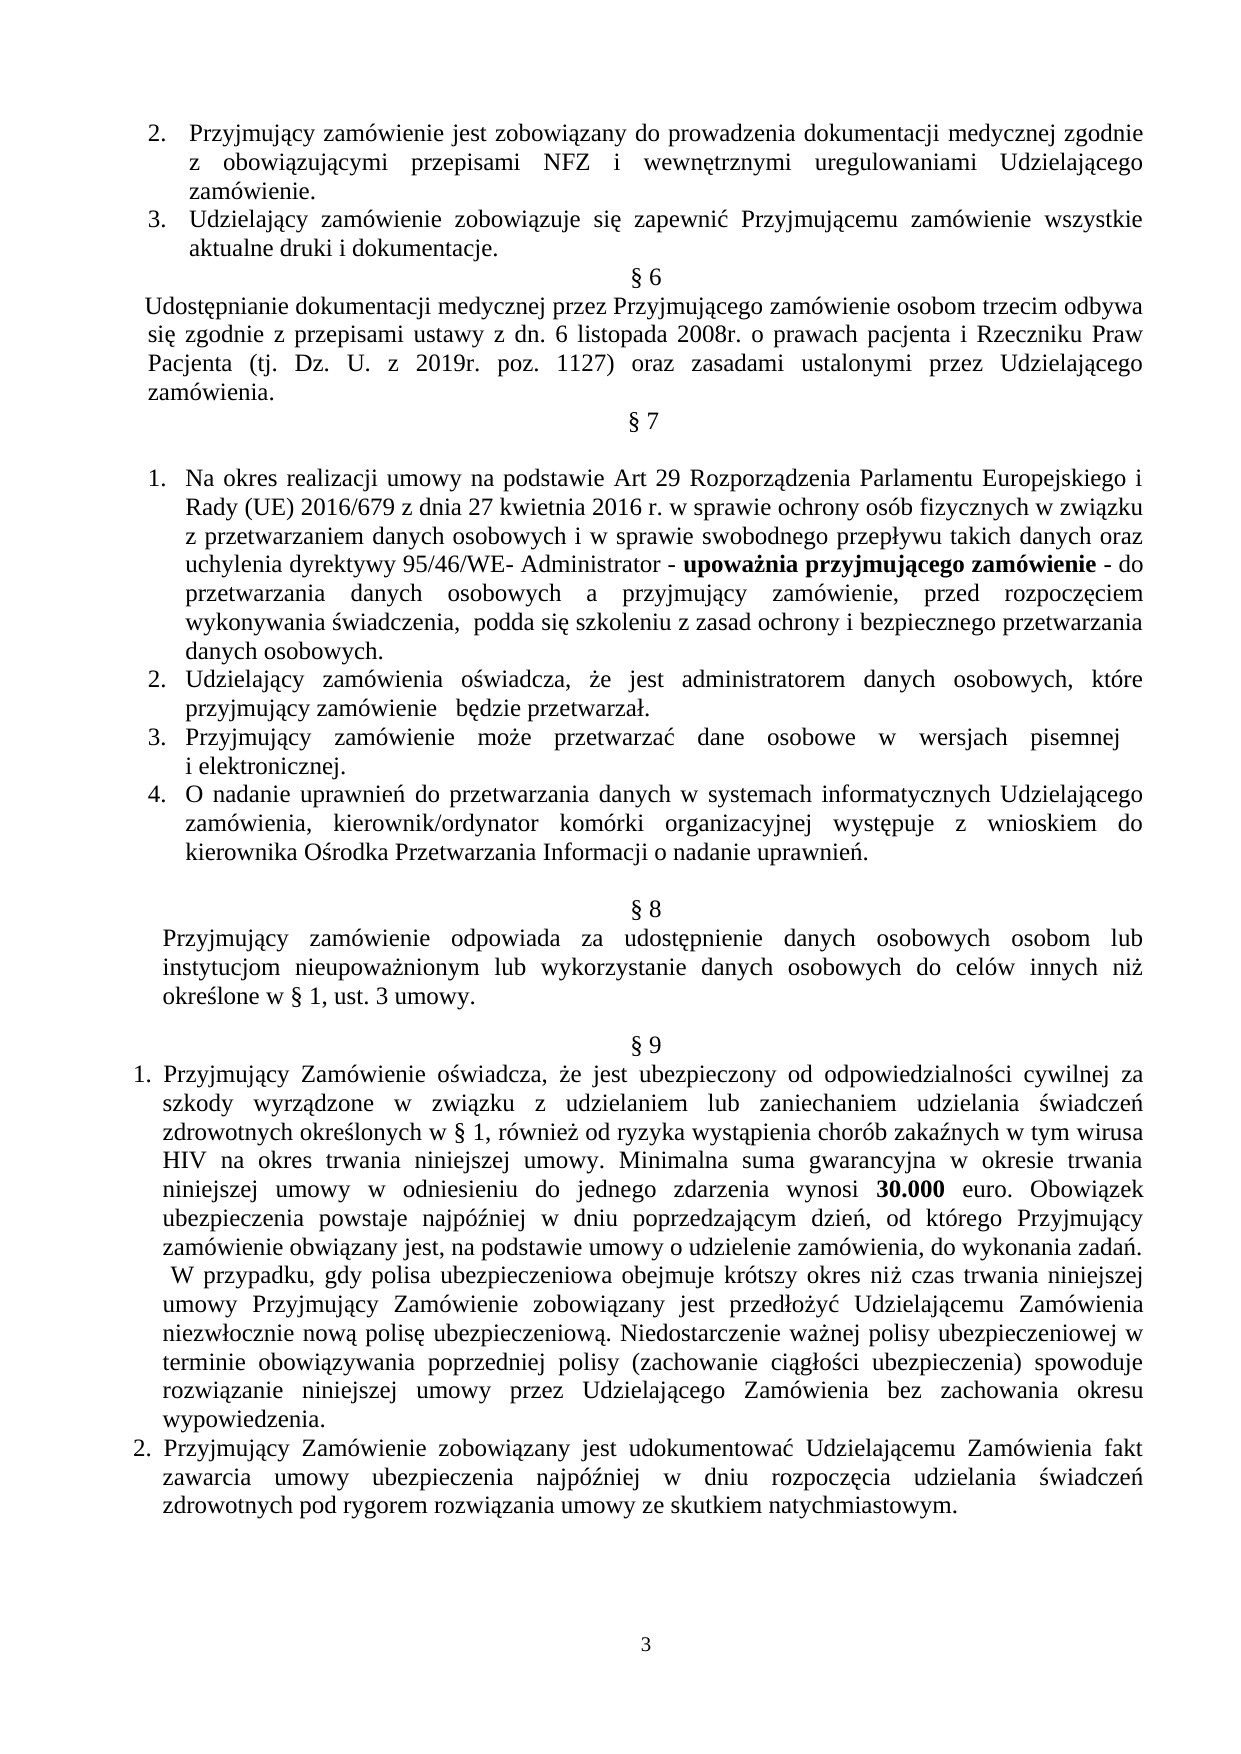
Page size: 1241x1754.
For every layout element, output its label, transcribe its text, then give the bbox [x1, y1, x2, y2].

list O nadanie uprawnień do przetwarzania danych w systemach informatycznych Udzielającego zamówienia, kierownik/ordynator komórki organizacyjnej występuje z wnioskiem do kierownika Ośrodka Przetwarzania Informacji o nadanie uprawnień. [148, 779, 1144, 866]
text § 9 [148, 1030, 1144, 1059]
list Na okres realizacji umowy na podstawie Art 29 Rozporządzenia Parlamentu Europejskiego i Rady (UE) 2016/679 z dnia 27 kwietnia 2016 r. w sprawie ochrony osób fizycznych w związku z przetwarzaniem danych osobowych i w sprawie swobodnego przepływu takich danych oraz uchylenia dyrektywy 95/46/WE- Administrator - upoważnia przyjmującego zamówienie - do przetwarzania danych osobowych a przyjmujący zamówienie, przed rozpoczęciem wykonywania świadczenia, podda się szkoleniu z zasad ochrony i bezpiecznego przetwarzania danych osobowych. [148, 463, 1144, 664]
list Udzielający zamówienie zobowiązuje się zapewnić Przyjmującemu zamówienie wszystkie aktualne druki i dokumentacje. [148, 204, 1144, 262]
text § 7 [516, 406, 1144, 434]
text W przypadku, gdy polisa ubezpieczeniowa obejmuje krótszy okres niż czas trwania niniejszej umowy Przyjmujący Zamówienie zobowiązany jest przedłożyć Udzielającemu Zamówienia niezwłocznie nową polisę ubezpieczeniową. Niedostarczenie ważnej polisy ubezpieczeniowej w terminie obowiązywania poprzedniej polisy (zachowanie ciągłości ubezpieczenia) spowoduje rozwiązanie niniejszej umowy przez Udzielającego Zamówienia bez zachowania okresu wypowiedzenia. [133, 1260, 1144, 1433]
list Przyjmujący zamówienie może przetwarzać dane osobowe w wersjach pisemnej i elektronicznej. [148, 722, 1144, 779]
list Udzielający zamówienia oświadcza, że jest administratorem danych osobowych, które przyjmujący zamówienie będzie przetwarzał. [148, 664, 1144, 722]
text § 6 [148, 262, 1144, 291]
list Przyjmujący zamówienie jest zobowiązany do prowadzenia dokumentacji medycznej zgodnie z obowiązującymi przepisami NFZ i wewnętrznymi uregulowaniami Udzielającego zamówienie. [148, 118, 1144, 204]
list § 8 [148, 894, 1144, 923]
text 2. Przyjmujący Zamówienie zobowiązany jest udokumentować Udzielającemu Zamówienia fakt zawarcia umowy ubezpieczenia najpóźniej w dniu rozpoczęcia udzielania świadczeń zdrowotnych pod rygorem rozwiązania umowy ze skutkiem natychmiastowym. [133, 1433, 1144, 1519]
list Przyjmujący zamówienie odpowiada za udostępnienie danych osobowych osobom lub instytucjom nieupoważnionym lub wykorzystanie danych osobowych do celów innych niż określone w § 1, ust. 3 umowy. [162, 923, 1144, 1009]
text Udostępnianie dokumentacji medycznej przez Przyjmującego zamówienie osobom trzecim odbywa się zgodnie z przepisami ustawy z dn. 6 listopada 2008r. o prawach pacjenta i Rzeczniku Praw Pacjenta (tj. Dz. U. z 2019r. poz. 1127) oraz zasadami ustalonymi przez Udzielającego zamówienia. [118, 291, 1144, 406]
text 1. Przyjmujący Zamówienie oświadcza, że jest ubezpieczony od odpowiedzialności cywilnej za szkody wyrządzone w związku z udzielaniem lub zaniechaniem udzielania świadczeń zdrowotnych określonych w § 1, również od ryzyka wystąpienia chorób zakaźnych w tym wirusa HIV na okres trwania niniejszej umowy. Minimalna suma gwarancyjna w okresie trwania niniejszej umowy w odniesieniu do jednego zdarzenia wynosi 30.000 euro. Obowiązek ubezpieczenia powstaje najpóźniej w dniu poprzedzającym dzień, od którego Przyjmujący zamówienie obwiązany jest, na podstawie umowy o udzielenie zamówienia, do wykonania zadań. [133, 1059, 1144, 1260]
